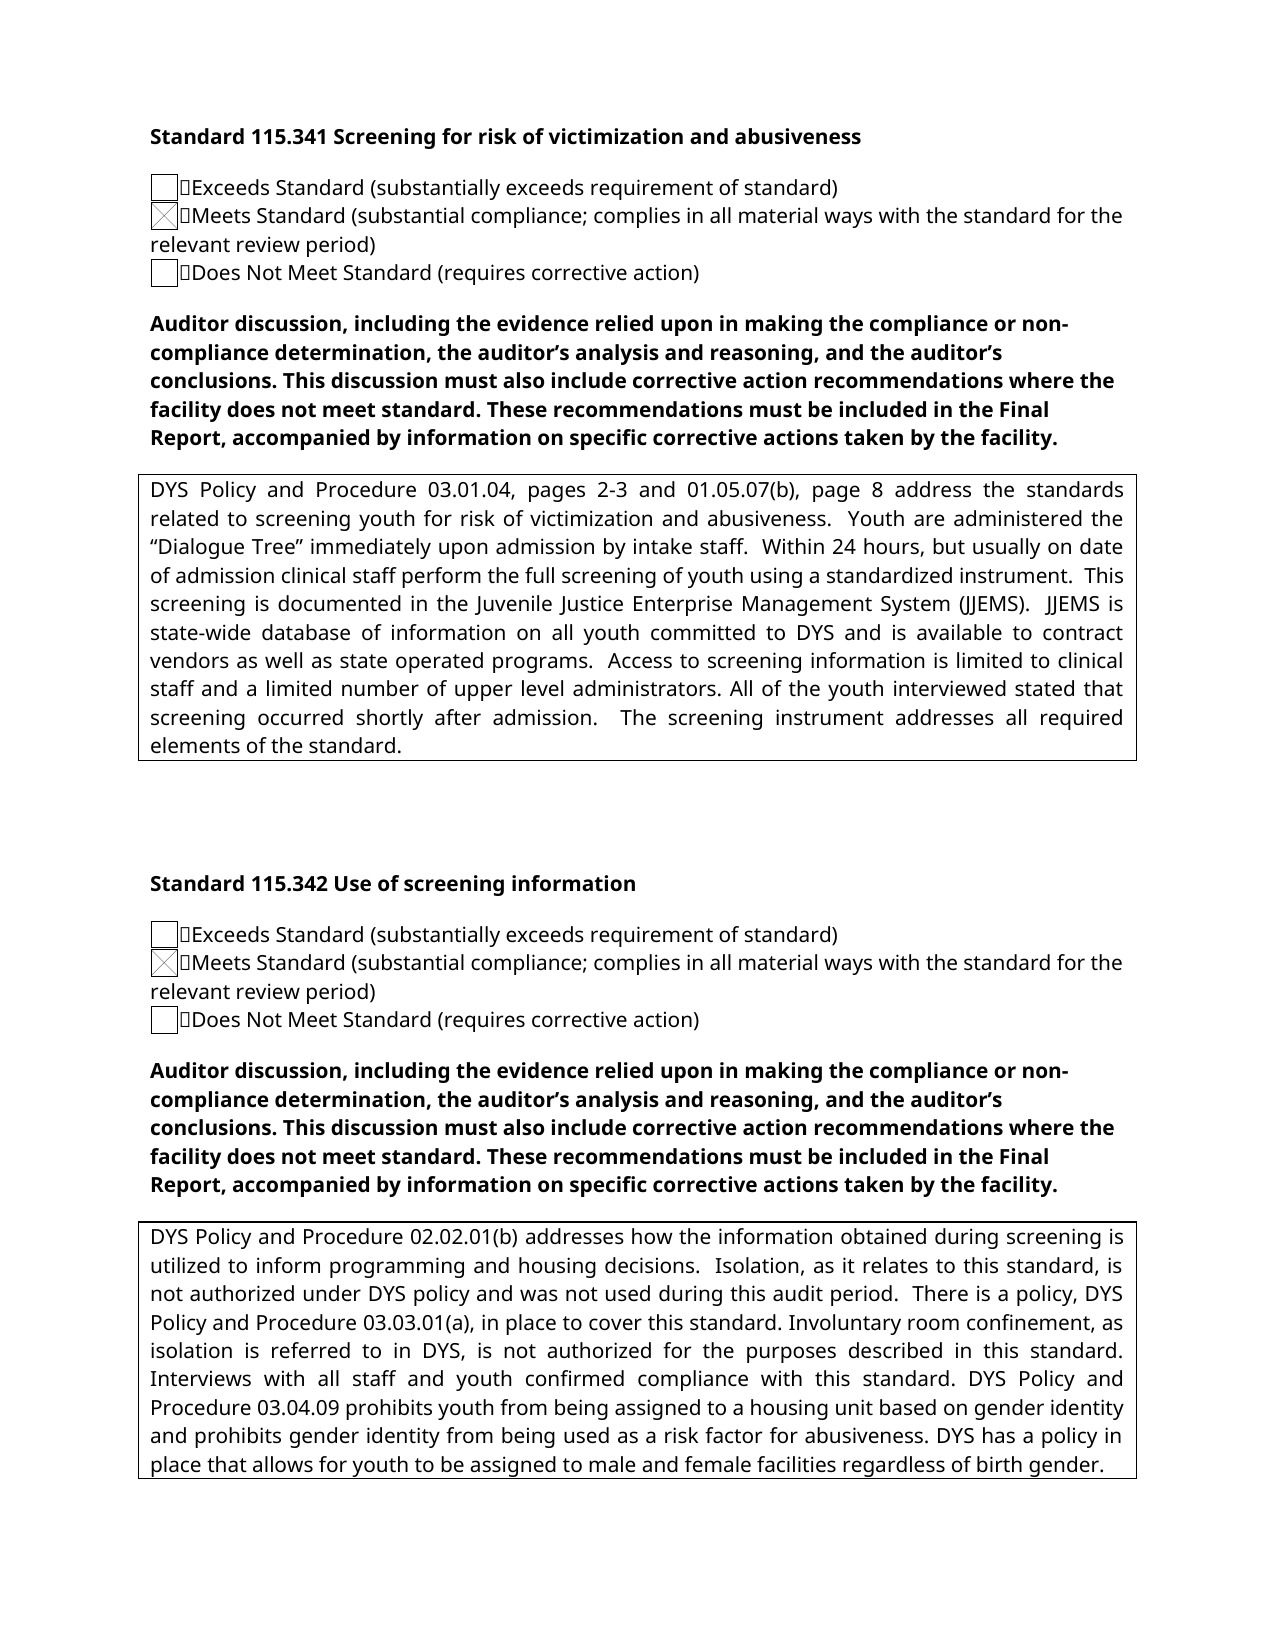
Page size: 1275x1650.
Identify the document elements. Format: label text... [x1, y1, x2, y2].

text Standard 115.342 Use of screening information [150, 869, 1125, 897]
text Exceeds Standard (substantially exceeds requirement of standard) [150, 173, 1125, 201]
text Meets Standard (substantial compliance; complies in all material ways with the standard for the relevant review period) [150, 201, 1125, 258]
text Exceeds Standard (substantially exceeds requirement of standard) [150, 920, 1125, 948]
text Meets Standard (substantial compliance; complies in all material ways with the standard for the relevant review period) [150, 948, 1125, 1005]
text Does Not Meet Standard (requires corrective action) [150, 258, 1125, 287]
text Standard 115.341 Screening for risk of victimization and abusiveness [150, 122, 1125, 150]
text Does Not Meet Standard (requires corrective action) [150, 1005, 1125, 1034]
table_header DYS Policy and Procedure 02.02.01(b) addresses how the information obtained during screening is utilized to inform programming and housing decisions. Isolation, as it relates to this standard, is not authorized under DYS policy and was not used during this audit period. There is a policy, DYS Policy and Procedure 03.03.01(a), in place to cover this standard. Involuntary room confinement, as isolation is referred to in DYS, is not authorized for the purposes described in this standard. Interviews with all staff and youth confirmed compliance with this standard. DYS Policy and Procedure 03.04.09 prohibits youth from being assigned to a housing unit based on gender identity and prohibits gender identity from being used as a risk factor for abusiveness. DYS has a policy in place that allows for youth to be assigned to male and female facilities regardless of birth gender. [139, 1223, 1136, 1478]
table_header DYS Policy and Procedure 03.01.04, pages 2-3 and 01.05.07(b), page 8 address the standards related to screening youth for risk of victimization and abusiveness. Youth are administered the “Dialogue Tree” immediately upon admission by intake staff. Within 24 hours, but usually on date of admission clinical staff perform the full screening of youth using a standardized instrument. This screening is documented in the Juvenile Justice Enterprise Management System (JJEMS). JJEMS is state-wide database of information on all youth committed to DYS and is available to contract vendors as well as state operated programs. Access to screening information is limited to clinical staff and a limited number of upper level administrators. All of the youth interviewed stated that screening occurred shortly after admission. The screening instrument addresses all required elements of the standard. [139, 475, 1136, 760]
